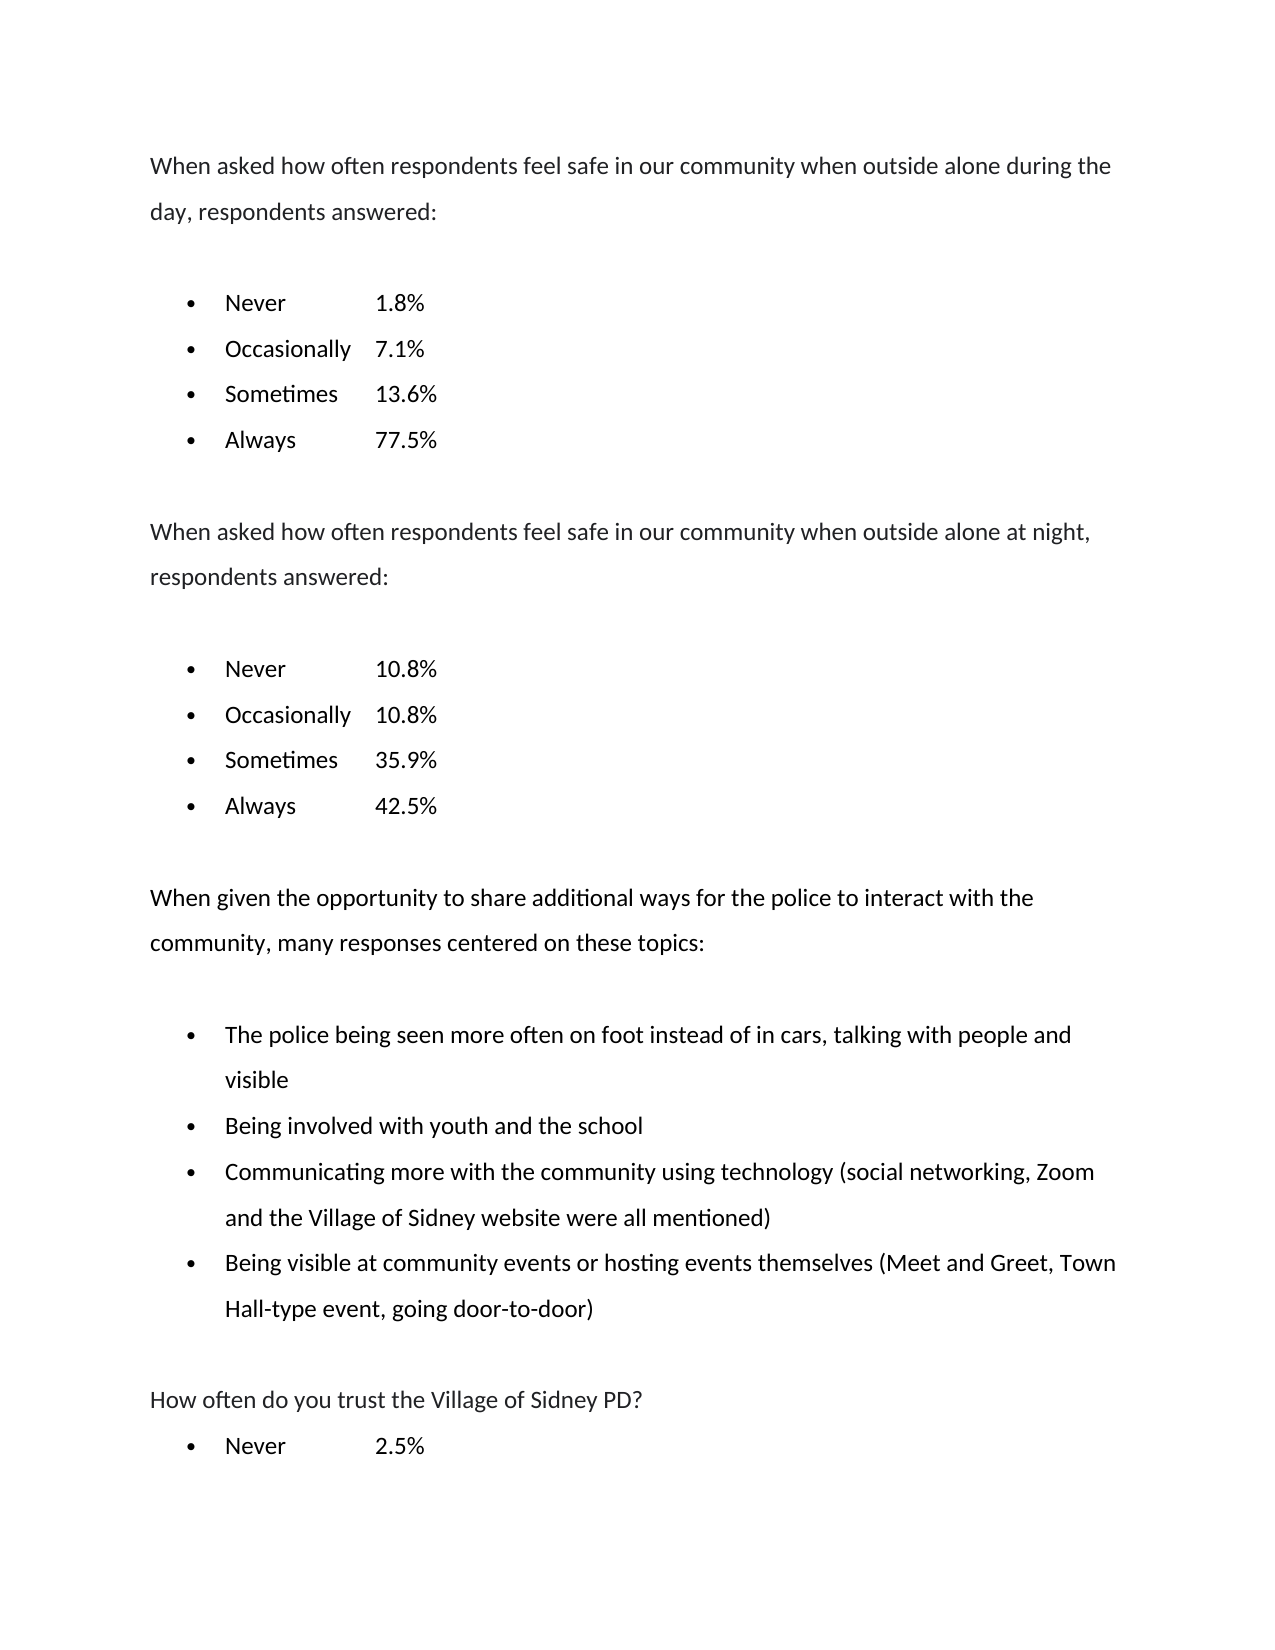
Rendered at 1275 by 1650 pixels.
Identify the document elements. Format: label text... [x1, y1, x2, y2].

list Being visible at community events or hosting events themselves (Meet and Greet, Town Hall-type event, going door-to-door) [187, 1247, 1125, 1324]
text When asked how often respondents feel safe in our community when outside alone at night, respondents answered: [150, 516, 1125, 592]
list Sometimes 13.6% [187, 379, 1125, 409]
list Occasionally 7.1% [187, 333, 1125, 363]
list Always 77.5% [187, 424, 1125, 455]
list Being involved with youth and the school [187, 1110, 1125, 1141]
list Occasionally 10.8% [187, 699, 1125, 729]
list Never 10.8% [187, 653, 1125, 683]
list Never 2.5% [187, 1430, 1125, 1461]
list Always 42.5% [187, 790, 1125, 821]
list Sometimes 35.9% [187, 744, 1125, 775]
text How often do you trust the Village of Sidney PD? [150, 1385, 1125, 1415]
text When given the opportunity to share additional ways for the police to interact with the community, many responses centered on these topics: [150, 882, 1125, 958]
list Never 1.8% [187, 287, 1125, 318]
text When asked how often respondents feel safe in our community when outside alone during the day, respondents answered: [150, 150, 1125, 226]
list Communicating more with the community using technology (social networking, Zoom and the Village of Sidney website were all mentioned) [187, 1156, 1125, 1232]
list The police being seen more often on foot instead of in cars, talking with people and visible [187, 1019, 1125, 1095]
